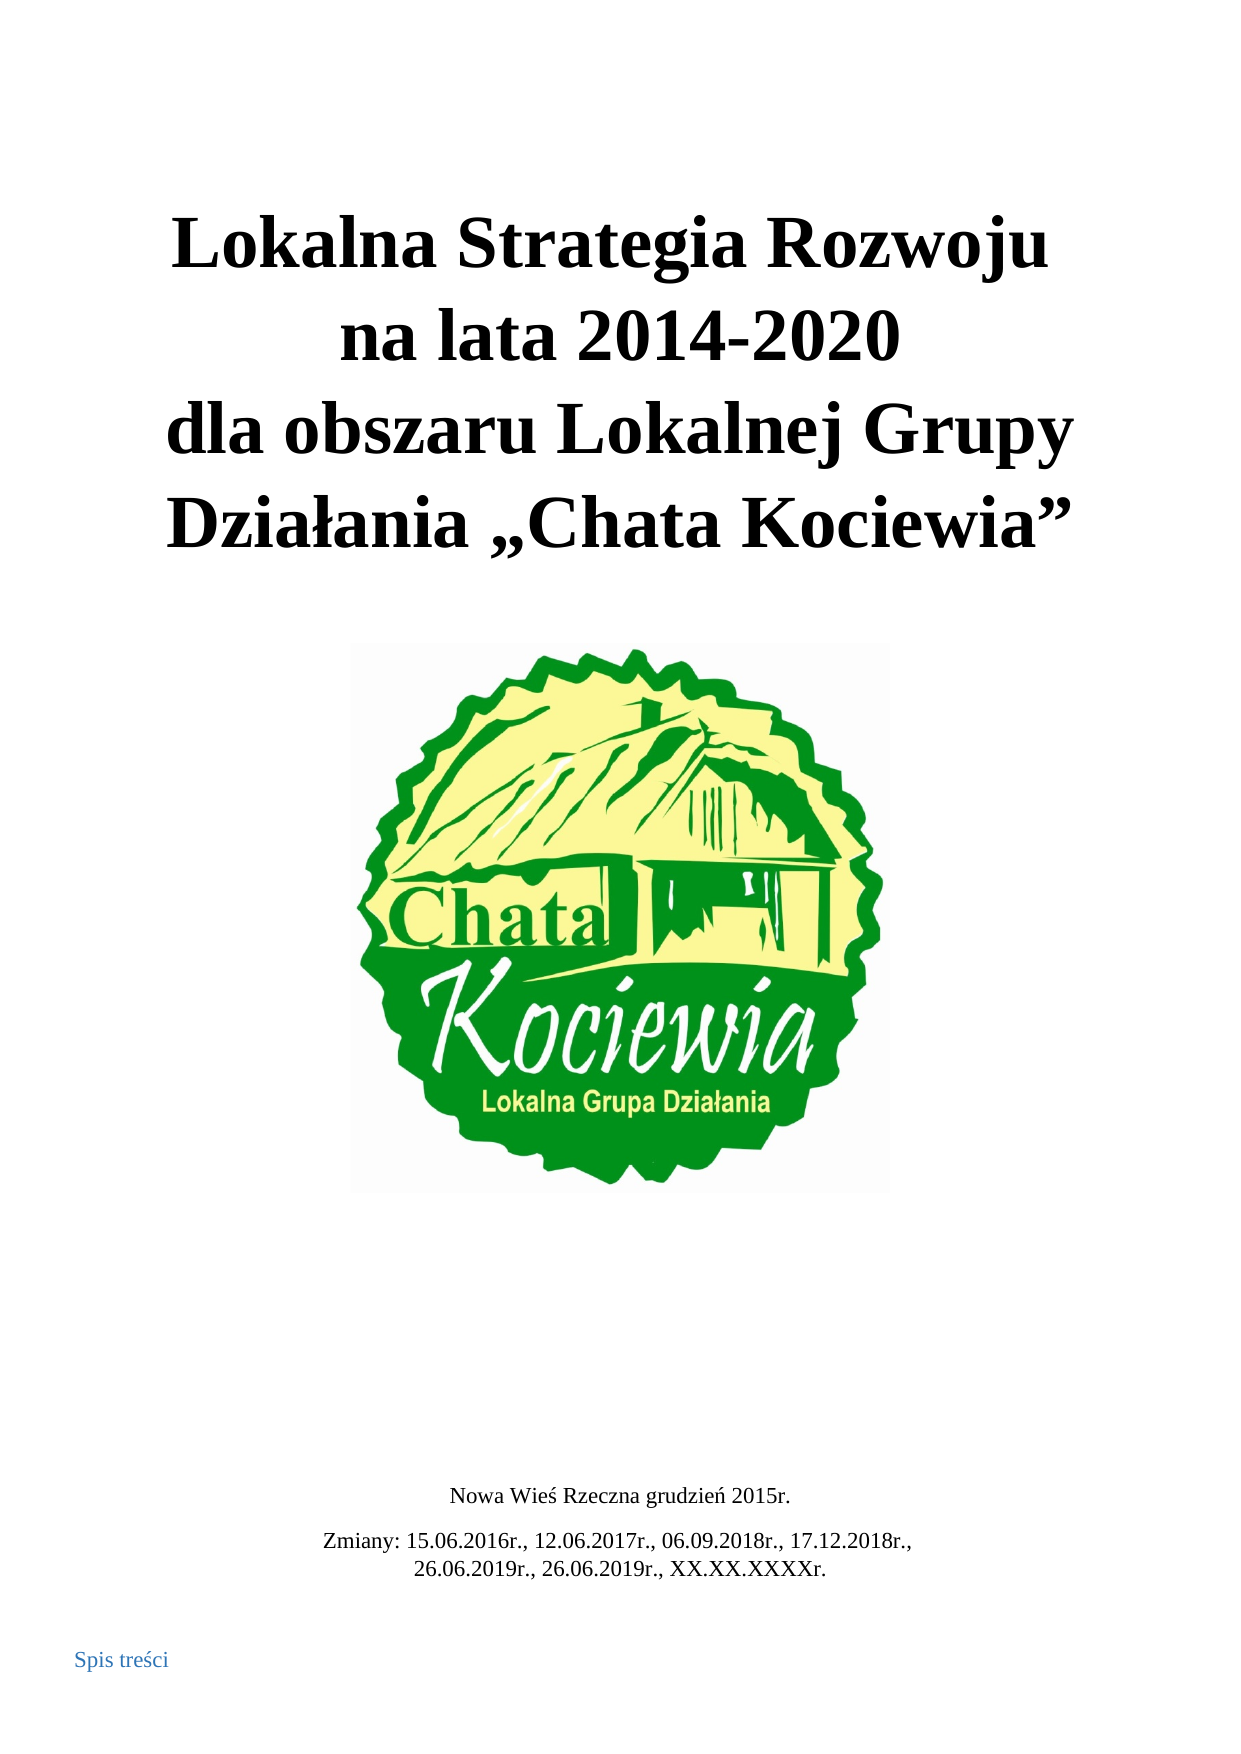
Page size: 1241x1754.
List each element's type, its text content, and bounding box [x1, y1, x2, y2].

text Lokalna Strategia Rozwoju na lata 2014-2020 [74, 198, 1167, 377]
text Spis treści [74, 1646, 1167, 1672]
text dla obszaru Lokalnej Grupy Działania „Chata Kociewia” [74, 384, 1167, 563]
picture [350, 643, 890, 1193]
text Nowa Wieś Rzeczna grudzień 2015r. [74, 1482, 1167, 1508]
text Zmiany: 15.06.2016r., 12.06.2017r., 06.09.2018r., 17.12.2018r., 26.06.2019r., 26.06.2019r., XX.XX.XXXXr. [74, 1527, 1167, 1582]
